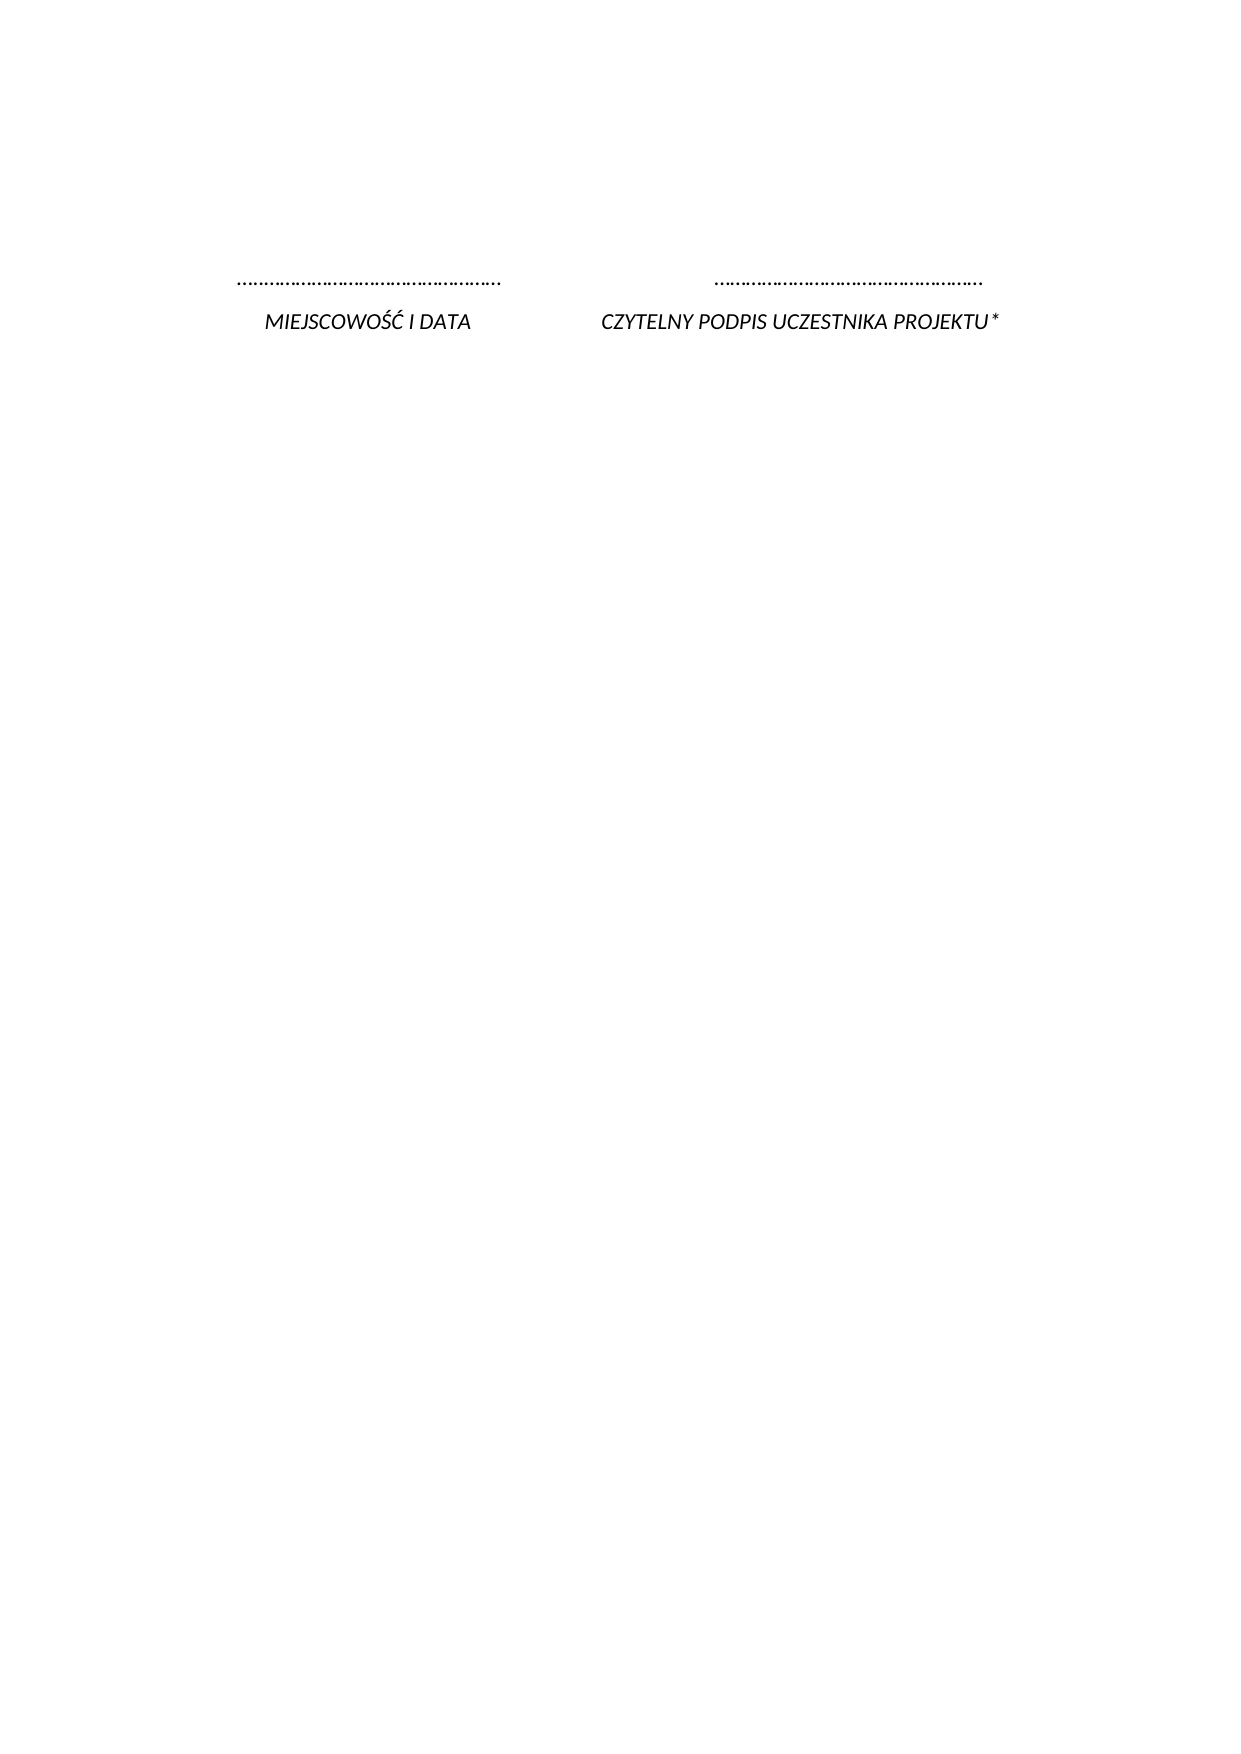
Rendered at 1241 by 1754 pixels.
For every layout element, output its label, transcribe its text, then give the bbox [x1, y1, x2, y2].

table_header …………………………………………… [590, 263, 1107, 307]
table_header …..……………………………………… [148, 263, 590, 307]
table_cell CZYTELNY PODPIS UCZESTNIKA PROJEKTU* [590, 307, 1107, 345]
table_cell MIEJSCOWOŚĆ I DATA [148, 307, 590, 345]
